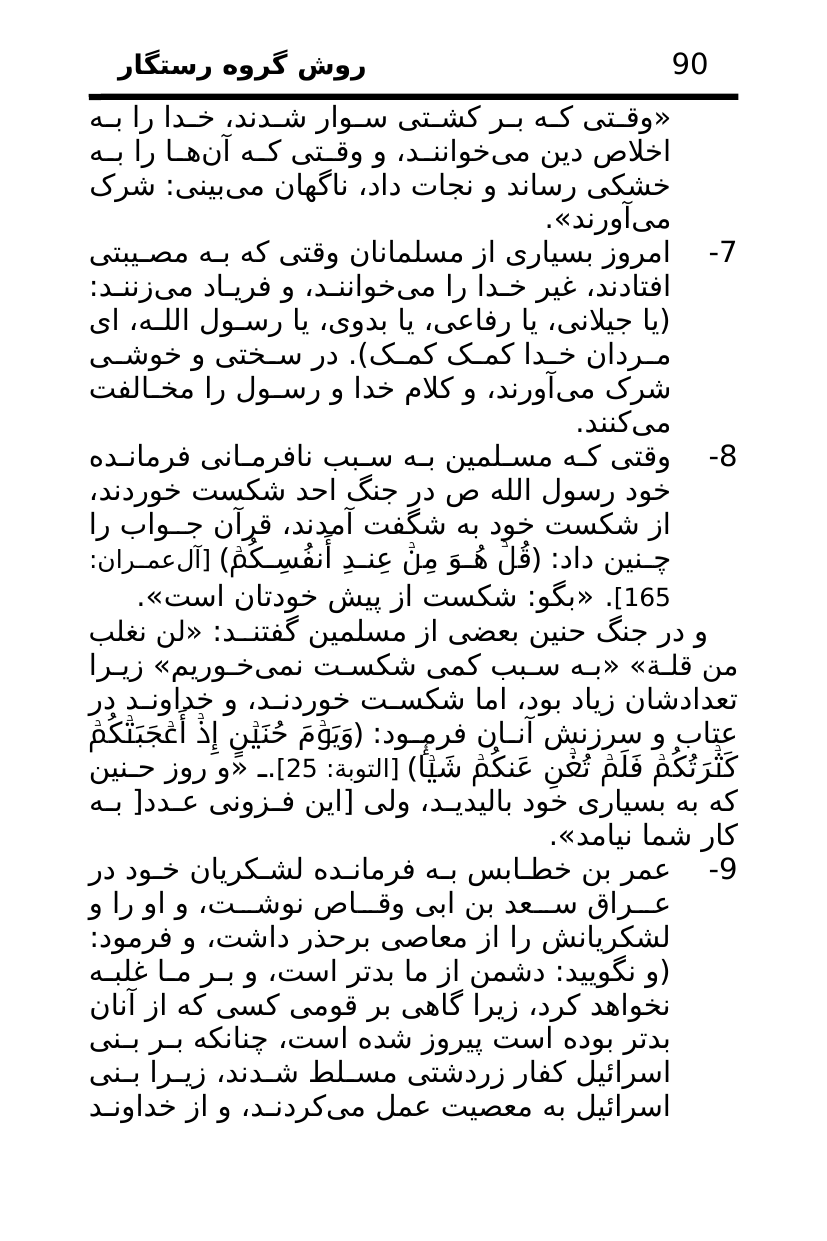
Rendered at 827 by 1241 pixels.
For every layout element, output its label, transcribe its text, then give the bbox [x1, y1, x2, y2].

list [89, 100, 708, 236]
text و در جنگ حنین بعضی از مسلمین گفتند: «لن نغلب من قلة» «به سبب کمی شکست نمی‌خوریم» زیرا تعدادشان زیاد بود، اما شکست خوردند، و خداوند در عتاب و سرزنش آنان فرمود: ﴿وَيَوۡمَ حُنَيۡنٍ إِذۡ أَعۡجَبَتۡكُمۡ كَثۡرَتُكُمۡ فَلَمۡ تُغۡنِ عَنكُمۡ شَيۡ‍ٔٗا﴾ [التوبة: 25]. «و روز حنین که به بسیاری خود بالیدید، ولی [این فزونی عدد[ به کار شما نیامد». [89, 614, 738, 852]
list امروز بسیاری از مسلمانان وقتی که به مصیبتی افتادند، غیر خدا را می‌خوانند، و فریاد می‌زنند: (یا جیلانی، یا رفاعی، یا بدوی، یا رسول الله، ای مردان خدا کمک کمک). در سختی و خوشی شرک می‌آورند، و کلام خدا و رسول را مخالفت می‌کنند. [89, 236, 708, 439]
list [89, 852, 708, 1124]
list وقتی که مسلمین به سبب نافرمانی فرمانده خود رسول الله ص در جنگ احد شکست خوردند، از شکست خود به شگفت آمدند، قرآن جواب را چنین داد: ﴿قُلۡ هُوَ مِنۡ عِندِ أَنفُسِكُمۡ﴾ [آل‌عمران: 165]. «بگو: شکست از پیش خودتان است». [89, 439, 708, 614]
